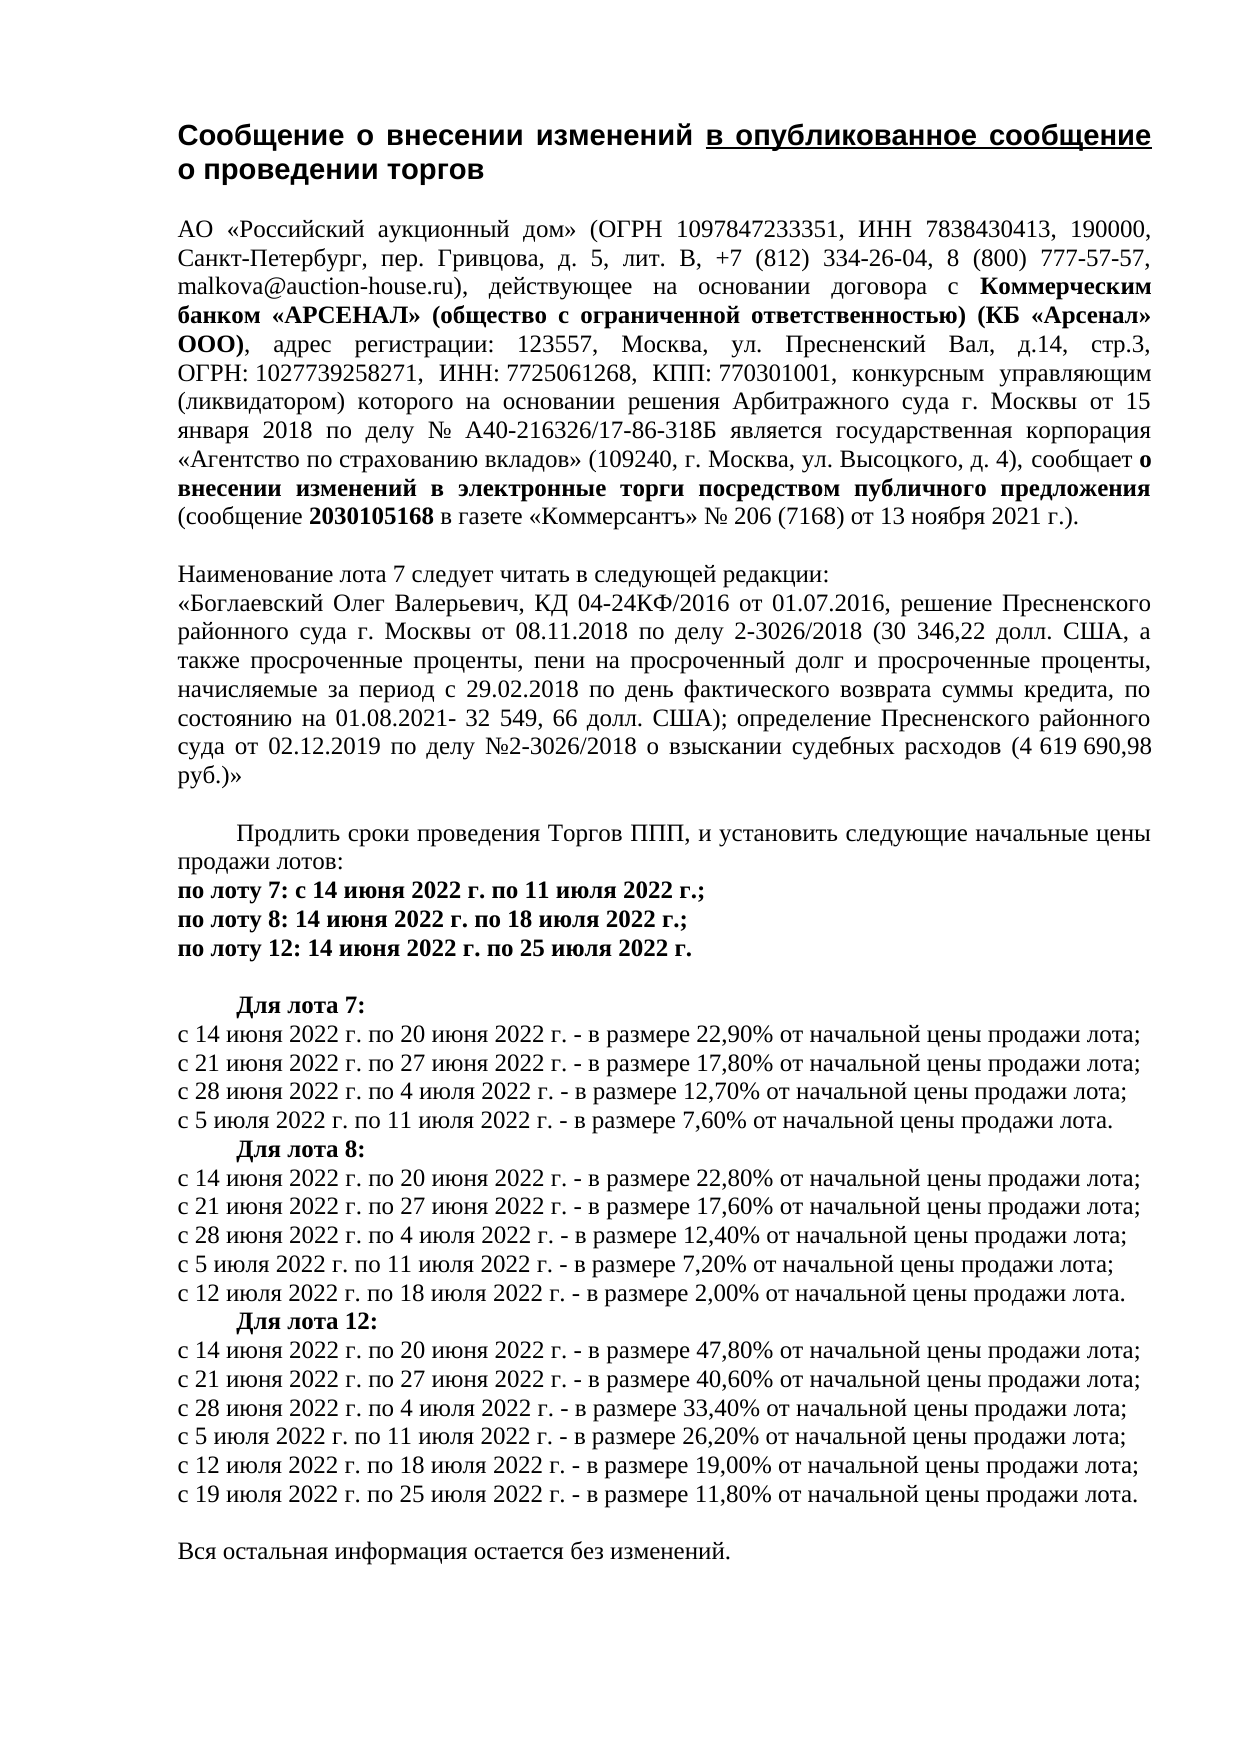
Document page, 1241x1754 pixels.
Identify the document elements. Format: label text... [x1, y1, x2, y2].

text Для лота 8: [177, 1134, 1152, 1163]
text с 5 июля 2022 г. по 11 июля 2022 г. - в размере 7,60% от начальной цены продажи лота. [177, 1105, 1152, 1134]
text с 21 июня 2022 г. по 27 июня 2022 г. - в размере 17,60% от начальной цены продажи лота; [177, 1191, 1152, 1220]
text с 21 июня 2022 г. по 27 июня 2022 г. - в размере 17,80% от начальной цены продажи лота; [177, 1048, 1152, 1076]
text Наименование лота 7 следует читать в следующей редакции: [177, 559, 1152, 588]
text с 28 июня 2022 г. по 4 июля 2022 г. - в размере 12,70% от начальной цены продажи лота; [177, 1076, 1152, 1105]
text по лоту 7: с 14 июня 2022 г. по 11 июля 2022 г.; [177, 875, 1152, 904]
text «Боглаевский Олег Валерьевич, КД 04-24КФ/2016 от 01.07.2016, решение Пресненского районного суда г. Москвы от 08.11.2018 по делу 2-3026/2018 (30 346,22 долл. США, а также просроченные проценты, пени на просроченный долг и просроченные проценты, начисляемые за период с 29.02.2018 по день фактического возврата суммы кредита, по состоянию на 01.08.2021- 32 549, 66 долл. США); определение Пресненского районного суда от 02.12.2019 по делу №2-3026/2018 о взыскании судебных расходов (4 619 690,98 руб.)» [177, 588, 1152, 789]
text по лоту 12: 14 июня 2022 г. по 25 июля 2022 г. [177, 933, 1152, 961]
text Для лота 12: [177, 1306, 1152, 1335]
text с 14 июня 2022 г. по 20 июня 2022 г. - в размере 47,80% от начальной цены продажи лота; [177, 1335, 1152, 1364]
text Для лота 7: [177, 990, 1152, 1019]
text с 14 июня 2022 г. по 20 июня 2022 г. - в размере 22,90% от начальной цены продажи лота; [177, 1019, 1152, 1048]
text с 12 июля 2022 г. по 18 июля 2022 г. - в размере 19,00% от начальной цены продажи лота; [177, 1450, 1152, 1479]
text с 21 июня 2022 г. по 27 июня 2022 г. - в размере 40,60% от начальной цены продажи лота; [177, 1364, 1152, 1393]
text с 5 июля 2022 г. по 11 июля 2022 г. - в размере 26,20% от начальной цены продажи лота; [177, 1421, 1152, 1450]
text с 14 июня 2022 г. по 20 июня 2022 г. - в размере 22,80% от начальной цены продажи лота; [177, 1163, 1152, 1191]
text с 19 июля 2022 г. по 25 июля 2022 г. - в размере 11,80% от начальной цены продажи лота. [177, 1479, 1152, 1508]
text с 28 июня 2022 г. по 4 июля 2022 г. - в размере 33,40% от начальной цены продажи лота; [177, 1393, 1152, 1421]
text с 12 июля 2022 г. по 18 июля 2022 г. - в размере 2,00% от начальной цены продажи лота. [177, 1278, 1152, 1306]
text Сообщение о внесении изменений в опубликованное сообщение о проведении торгов [177, 118, 1152, 185]
text с 5 июля 2022 г. по 11 июля 2022 г. - в размере 7,20% от начальной цены продажи лота; [177, 1249, 1152, 1278]
text по лоту 8: 14 июня 2022 г. по 18 июля 2022 г.; [177, 904, 1152, 933]
text АО «Российский аукционный дом» (ОГРН 1097847233351, ИНН 7838430413, 190000, Санкт-Петербург, пер. Гривцова, д. 5, лит. В, +7 (812) 334-26-04, 8 (800) 777-57-57, malkova@auction-house.ru), действующее на основании договора с Коммерческим банком «АРСЕНАЛ» (общество с ограниченной ответственностью) (КБ «Арсенал» ООО), адрес регистрации: 123557, Москва, ул. Пресненский Вал, д.14, стр.3, ОГРН: 1027739258271, ИНН: 7725061268, КПП: 770301001, конкурсным управляющим (ликвидатором) которого на основании решения Арбитражного суда г. Москвы от 15 января 2018 по делу № А40-216326/17-86-318Б является государственная корпорация «Агентство по страхованию вкладов» (109240, г. Москва, ул. Высоцкого, д. 4), сообщает о внесении изменений в электронные торги посредством публичного предложения (сообщение 2030105168 в газете «Коммерсантъ» № 206 (7168) от 13 ноября 2021 г.). [177, 214, 1152, 530]
text с 28 июня 2022 г. по 4 июля 2022 г. - в размере 12,40% от начальной цены продажи лота; [177, 1220, 1152, 1249]
text Продлить сроки проведения Торгов ППП, и установить следующие начальные цены продажи лотов: [177, 818, 1152, 875]
text Вся остальная информация остается без изменений. [177, 1536, 1152, 1565]
